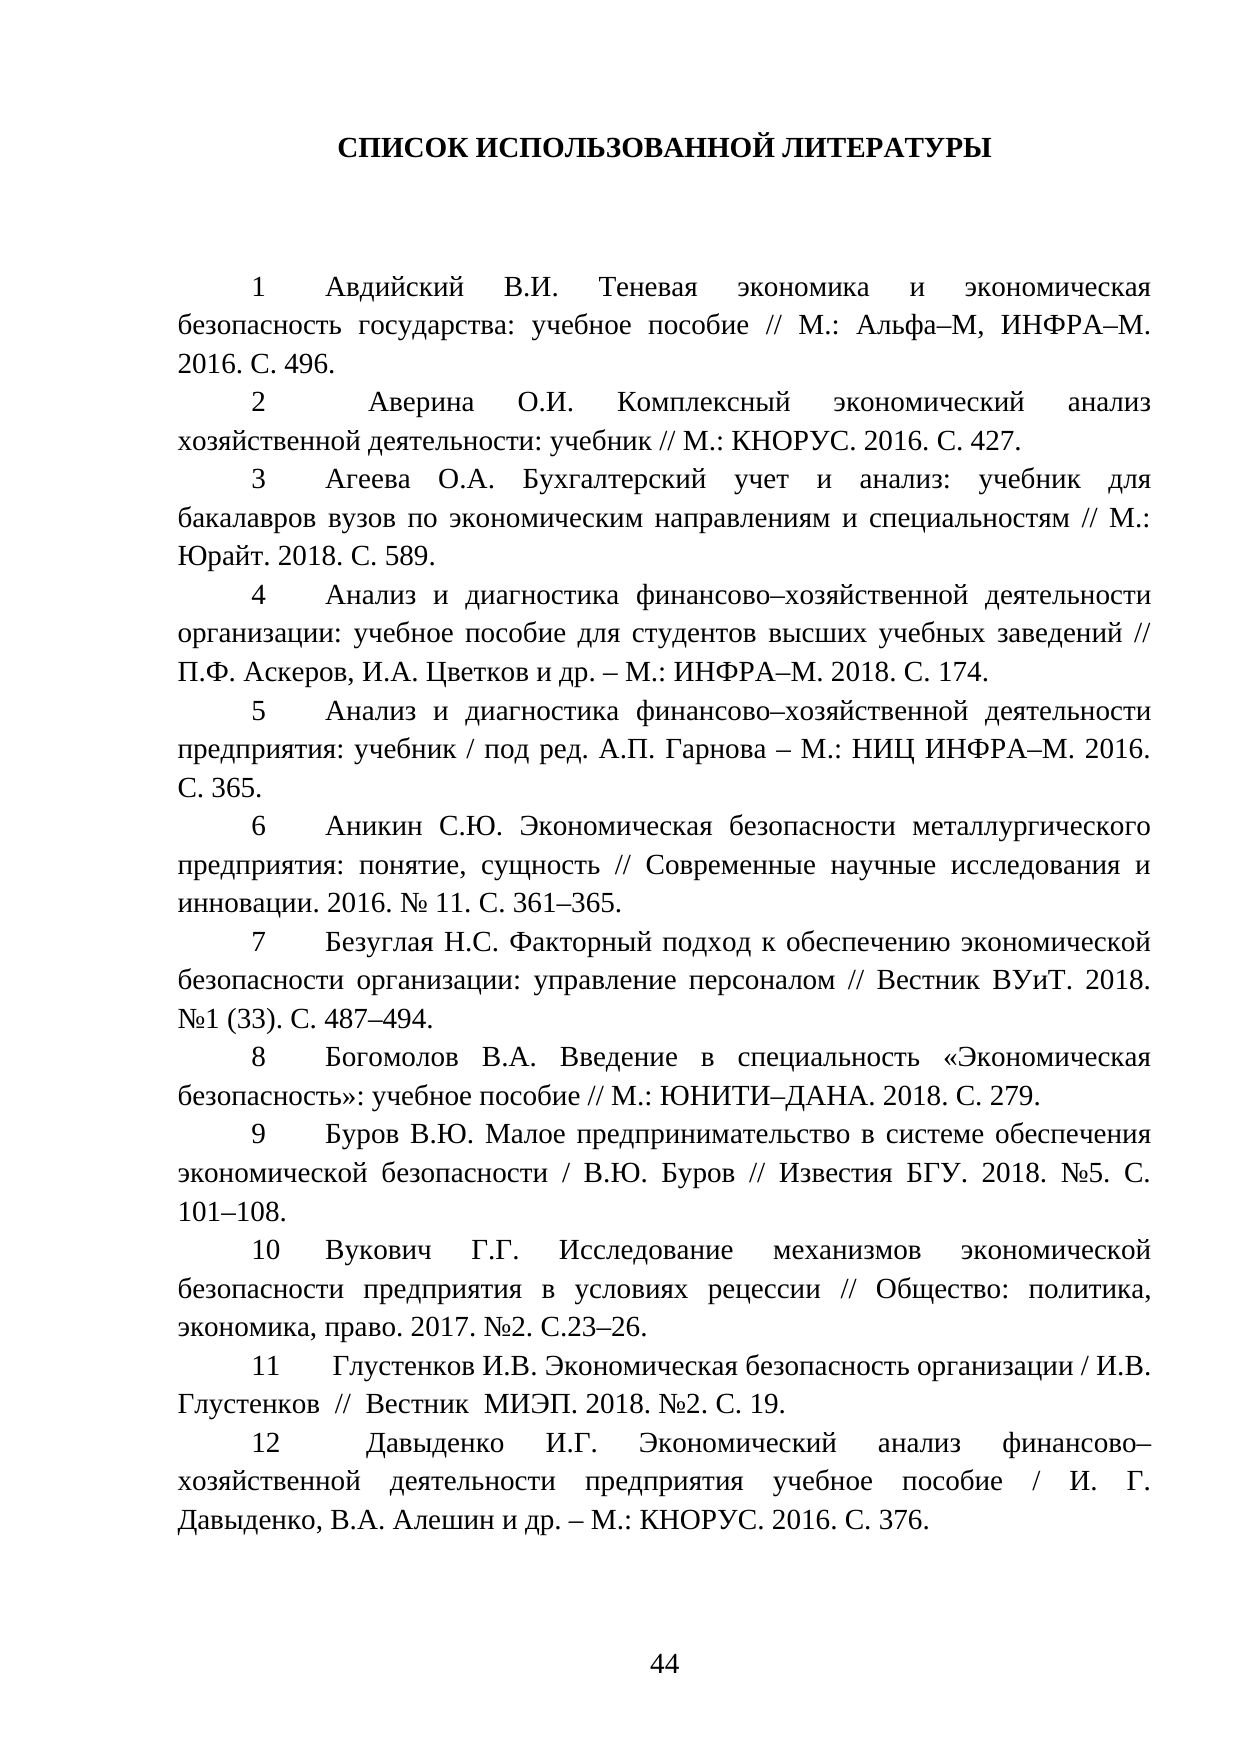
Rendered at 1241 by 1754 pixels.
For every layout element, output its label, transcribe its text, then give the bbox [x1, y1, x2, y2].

list Безуглая Н.С. Факторный подход к обеспечению экономической безопасности организации: управление персоналом // Вестник ВУиТ. 2018. №1 (33). С. 487–494. [177, 924, 1152, 1034]
list Аникин С.Ю. Экономическая безопасности металлургического предприятия: понятие, сущность // Современные научные исследования и инновации. 2016. № 11. С. 361–365. [177, 808, 1152, 919]
list Глустенков И.В. Экономическая безопасность организации / И.В. Глустенков // Вестник МИЭП. 2018. №2. С. 19. [177, 1348, 1152, 1420]
list Аверина О.И. Комплексный экономический анализ хозяйственной деятельности: учебник // М.: КНОРУС. 2016. С. 427. [177, 384, 1152, 456]
list Вукович Г.Г. Исследование механизмов экономической безопасности предприятия в условиях рецессии // Общество: политика, экономика, право. 2017. №2. С.23–26. [177, 1232, 1152, 1343]
list Авдийский В.И. Теневая экономика и экономическая безопасность государства: учебное пособие // М.: Альфа–М, ИНФРА–М. 2016. С. 496. [177, 269, 1152, 379]
list Анализ и диагностика финансово–хозяйственной деятельности организации: учебное пособие для студентов высших учебных заведений // П.Ф. Аскеров, И.А. Цветков и др. – М.: ИНФРА–М. 2018. С. 174. [177, 577, 1152, 688]
list Агеева О.А. Бухгалтерский учет и анализ: учебник для бакалавров вузов по экономическим направлениям и специальностям // М.: Юрайт. 2018. С. 589. [177, 461, 1152, 572]
list Буров В.Ю. Малое предпринимательство в системе обеспечения экономической безопасности / В.Ю. Буров // Известия БГУ. 2018. №5. С. 101–108. [177, 1117, 1152, 1227]
list Давыденко И.Г. Экономический анализ финансово–хозяйственной деятельности предприятия учебное пособие / И. Г. Давыденко, В.А. Алешин и др. – М.: КНОРУС. 2016. С. 376. [177, 1425, 1152, 1536]
subtitle СПИСОК ИСПОЛЬЗОВАННОЙ ЛИТЕРАТУРЫ [177, 131, 1152, 164]
list Анализ и диагностика финансово–хозяйственной деятельности предприятия: учебник / под ред. А.П. Гарнова – М.: НИЦ ИНФРА–М. 2016. С. 365. [177, 693, 1152, 803]
list Богомолов В.А. Введение в специальность «Экономическая безопасность»: учебное пособие // М.: ЮНИТИ–ДАНА. 2018. С. 279. [177, 1039, 1152, 1112]
